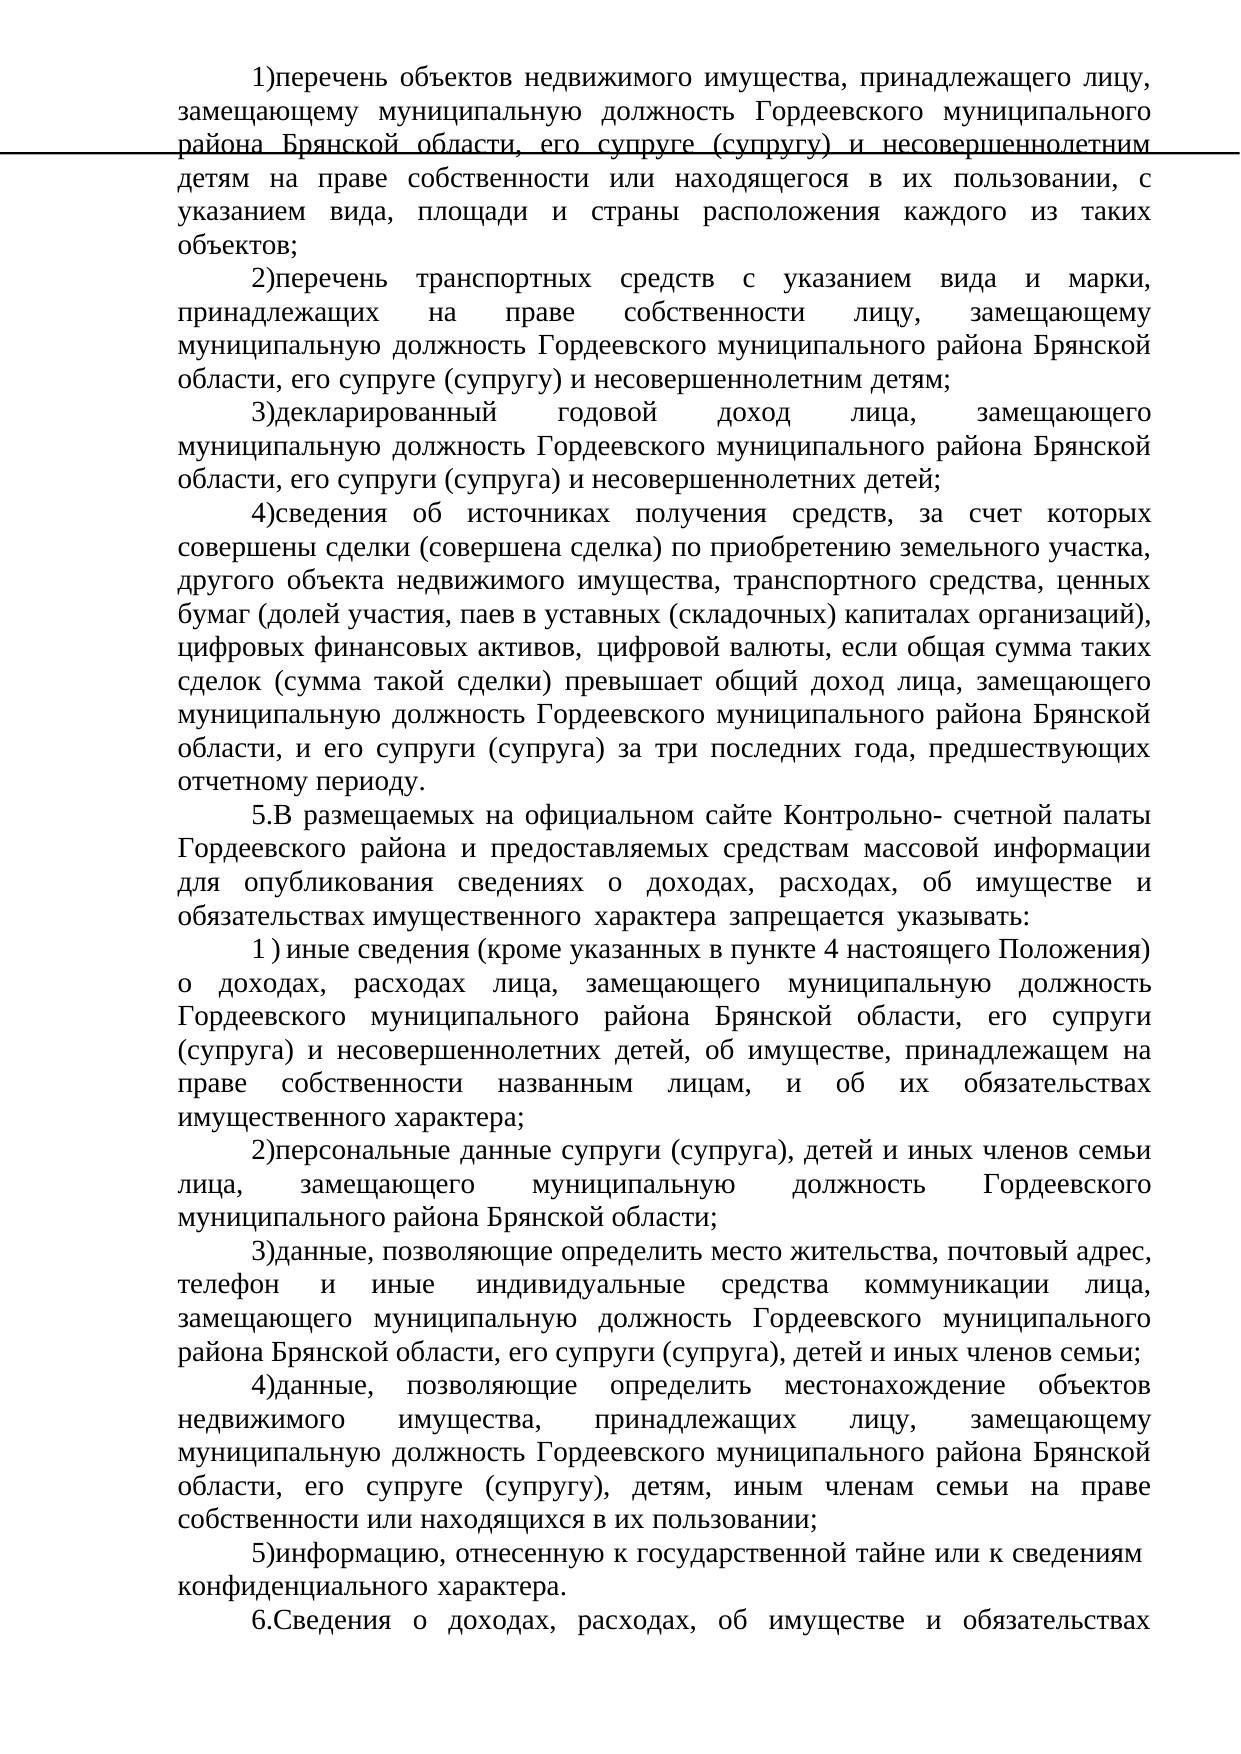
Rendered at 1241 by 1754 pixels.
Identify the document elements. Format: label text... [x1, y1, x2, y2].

text 1)иные сведения (кроме указанных в пункте 4 настоящего Положения) о доходах, расходах лица, замещающего муниципальную должность Гордеевского муниципального района Брянской области, его супруги (супруга) и несовершеннолетних детей, об имуществе, принадлежащем на праве собственности названным лицам, и об их обязательствах имущественного характера; [177, 931, 1152, 1132]
list 2)перечень транспортных средств с указанием вида и марки, принадлежащих на праве собственности лицу, замещающему муниципальную должность Гордеевского муниципального района Брянской области, его супруге (супругу) и несовершеннолетним детям; [177, 260, 1152, 394]
list 4)данные, позволяющие определить местонахождение объектов недвижимого имущества, принадлежащих лицу, замещающему муниципальную должность Гордеевского муниципального района Брянской области, его супруге (супругу), детям, иным членам семьи на праве собственности или находящихся в их пользовании; [177, 1367, 1152, 1535]
text конфиденциального характера. [177, 1568, 1152, 1602]
list 3)данные, позволяющие определить место жительства, почтовый адрес, телефон и иные индивидуальные средства коммуникации лица, замещающего муниципальную должность Гордеевского муниципального района Брянской области, его супруги (супруга), детей и иных членов семьи; [177, 1233, 1152, 1367]
list 5)информацию, отнесенную к государственной тайне или к сведениям [177, 1535, 1152, 1568]
list 1)перечень объектов недвижимого имущества, принадлежащего лицу, замещающему муниципальную должность Гордеевского муниципального района Брянской области, его супруге (супругу) и несовершеннолетним детям на праве собственности или находящегося в их пользовании, с указанием вида, площади и страны расположения каждого из таких объектов; [177, 59, 1152, 260]
list 3)декларированный годовой доход лица, замещающего муниципальную должность Гордеевского муниципального района Брянской области, его супруги (супруга) и несовершеннолетних детей; [177, 394, 1152, 495]
list 4)сведения об источниках получения средств, за счет которых совершены сделки (совершена сделка) по приобретению земельного участка, другого объекта недвижимого имущества, транспортного средства, ценных бумаг (долей участия, паев в уставных (складочных) капиталах организаций), цифровых финансовых активов, цифровой валюты, если общая сумма таких сделок (сумма такой сделки) превышает общий доход лица, замещающего муниципальную должность Гордеевского муниципального района Брянской области, и его супруги (супруга) за три последних года, предшествующих отчетному периоду. [177, 495, 1152, 797]
list 5.В размещаемых на официальном сайте Контрольно- счетной палаты Гордеевского района и предоставляемых средствам массовой информации для опубликования сведениях о доходах, расходах, об имуществе и обязательствах имущественного характера запрещается указывать: [177, 797, 1152, 931]
list 2)персональные данные супруги (супруга), детей и иных членов семьи лица, замещающего муниципальную должность Гордеевского муниципального района Брянской области; [177, 1132, 1152, 1233]
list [177, 1602, 1152, 1636]
